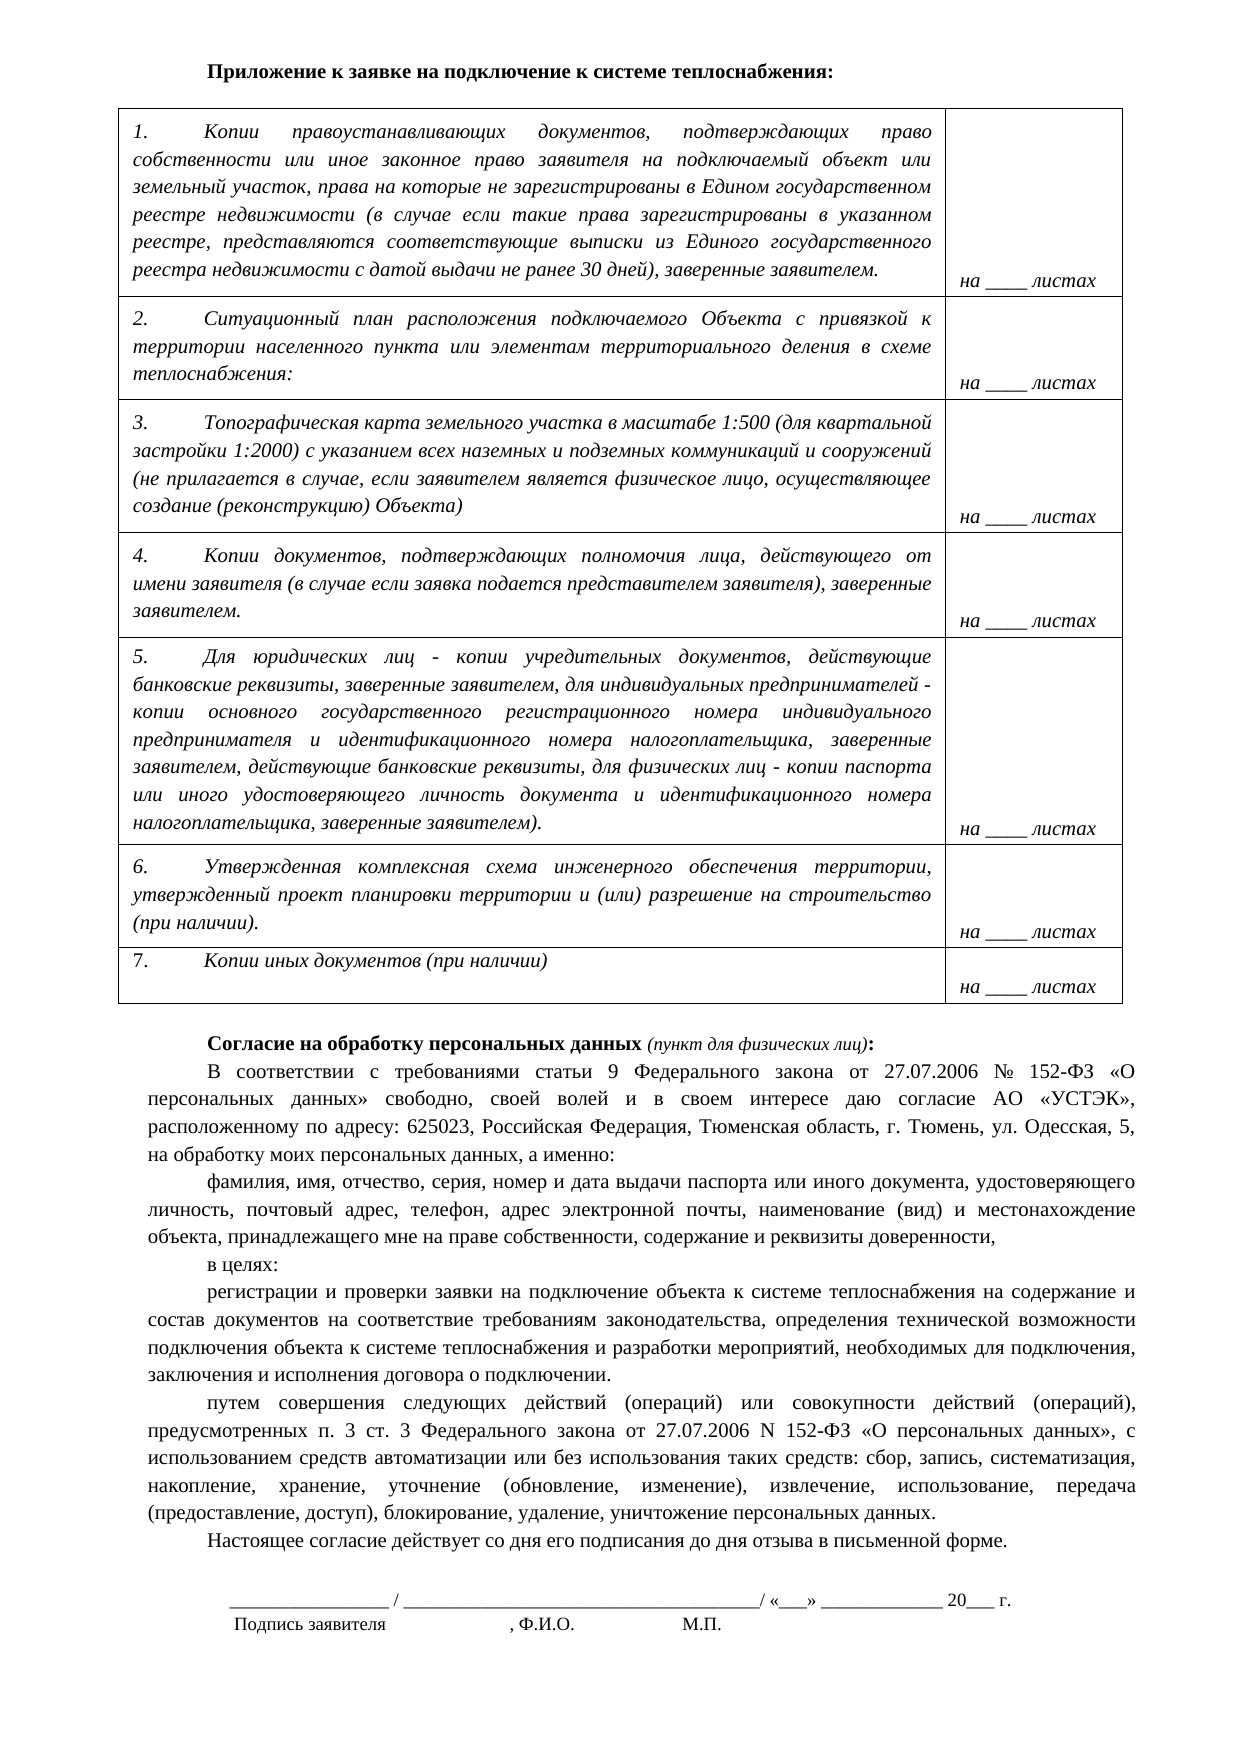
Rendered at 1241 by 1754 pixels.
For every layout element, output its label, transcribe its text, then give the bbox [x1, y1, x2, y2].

table_cell на ____ листах [946, 297, 1122, 398]
text В соответствии с требованиями статьи 9 Федерального закона от 27.07.2006 № 152-ФЗ «О персональных данных» свободно, своей волей и в своем интересе даю согласие АО «УСТЭК», расположенному по адресу: 625023, Российская Федерация, Тюменская область, г. Тюмень, ул. Одесская, 5, на обработку моих персональных данных, а именно: [148, 1059, 1137, 1166]
table_header Копии правоустанавливающих документов, подтверждающих право собственности или иное законное право заявителя на подключаемый объект или земельный участок, права на которые не зарегистрированы в Едином государственном реестре недвижимости (в случае если такие права зарегистрированы в указанном реестре, представляются соответствующие выписки из Единого государственного реестра недвижимости с датой выдачи не ранее 30 дней), заверенные заявителем. [119, 109, 945, 296]
table_cell Копии иных документов (при наличии) [119, 948, 945, 1002]
text путем совершения следующих действий (операций) или совокупности действий (операций), предусмотренных п. 3 ст. 3 Федерального закона от 27.07.2006 N 152-ФЗ «О персональных данных», с использованием средств автоматизации или без использования таких средств: сбор, запись, систематизация, накопление, хранение, уточнение (обновление, изменение), извлечение, использование, передача (предоставление, доступ), блокирование, удаление, уничтожение персональных данных. [148, 1390, 1137, 1524]
table_header на ____ листах [946, 109, 1122, 296]
table_cell на ____ листах [946, 845, 1122, 947]
text Настоящее согласие действует со дня его подписания до дня отзыва в письменной форме. [148, 1528, 1137, 1552]
table_cell Топографическая карта земельного участка в масштабе 1:500 (для квартальной застройки 1:2000) с указанием всех наземных и подземных коммуникаций и сооружений (не прилагается в случае, если заявителем является физическое лицо, осуществляющее создание (реконструкцию) Объекта) [119, 400, 945, 532]
table_cell на ____ листах [946, 948, 1122, 1002]
text в целях: [148, 1252, 1137, 1276]
table_cell Утвержденная комплексная схема инженерного обеспечения территории, утвержденный проект планировки территории и (или) разрешение на строительство (при наличии). [119, 845, 945, 947]
table_cell Для юридических лиц - копии учредительных документов, действующие банковские реквизиты, заверенные заявителем, для индивидуальных предпринимателей - копии основного государственного регистрационного номера индивидуального предпринимателя и идентификационного номера налогоплательщика, заверенные заявителем, действующие банковские реквизиты, для физических лиц - копии паспорта или иного удостоверяющего личность документа и идентификационного номера налогоплательщика, заверенные заявителем). [119, 638, 945, 844]
table_cell на ____ листах [946, 533, 1122, 637]
table_cell на ____ листах [946, 400, 1122, 532]
table_cell Ситуационный план расположения подключаемого Объекта с привязкой к территории населенного пункта или элементам территориального деления в схеме теплоснабжения: [119, 297, 945, 398]
text фамилия, имя, отчество, серия, номер и дата выдачи паспорта или иного документа, удостоверяющего личность, почтовый адрес, телефон, адрес электронной почты, наименование (вид) и местонахождение объекта, принадлежащего мне на праве собственности, содержание и реквизиты доверенности, [148, 1169, 1137, 1248]
table_cell Копии документов, подтверждающих полномочия лица, действующего от имени заявителя (в случае если заявка подается представителем заявителя), заверенные заявителем. [119, 533, 945, 637]
text Приложение к заявке на подключение к системе теплоснабжения: [148, 59, 1137, 83]
text регистрации и проверки заявки на подключение объекта к системе теплоснабжения на содержание и состав документов на соответствие требованиям законодательства, определения технической возможности подключения объекта к системе теплоснабжения и разработки мероприятий, необходимых для подключения, заключения и исполнения договора о подключении. [148, 1279, 1137, 1386]
table_header _________________ / ______________________________________/ «___» _____________ 20___ г. Подпись заявителя , Ф.И.О. М.П. [129, 1589, 1078, 1675]
text Согласие на обработку персональных данных (пункт для физических лиц): [148, 1031, 1137, 1055]
table_cell на ____ листах [946, 638, 1122, 844]
